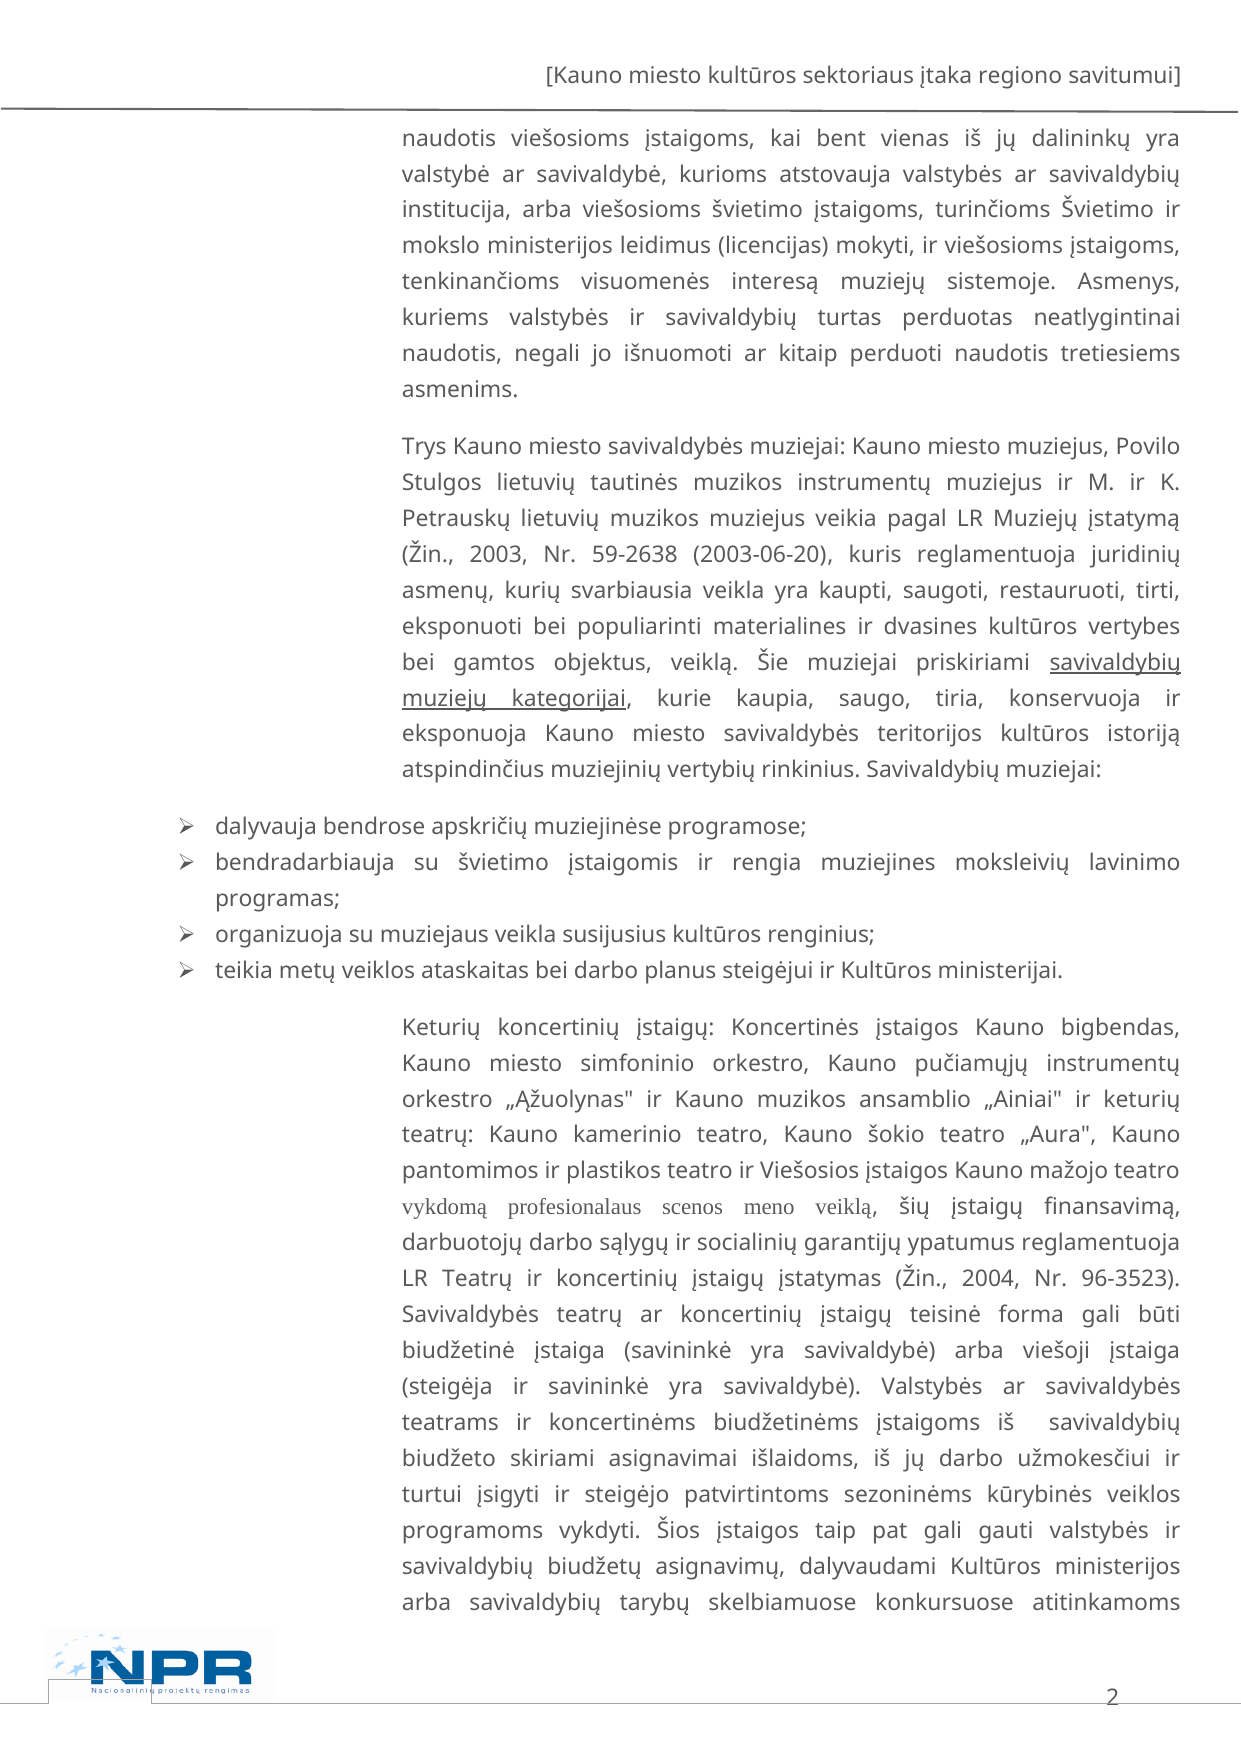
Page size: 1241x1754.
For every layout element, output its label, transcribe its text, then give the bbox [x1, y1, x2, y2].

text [402, 122, 1181, 404]
list teikia metų veiklos ataskaitas bei darbo planus steigėjui ir Kultūros ministerijai. [177, 954, 1181, 985]
list organizuoja su muziejaus veikla susijusius kultūros renginius; [177, 918, 1181, 949]
picture [49, 1680, 151, 1700]
list bendradarbiauja su švietimo įstaigomis ir rengia muziejines moksleivių lavinimo programas; [177, 846, 1181, 913]
picture [44, 1628, 276, 1700]
text Trys Kauno miesto savivaldybės muziejai: Kauno miesto muziejus, Povilo Stulgos lietuvių tautinės muzikos instrumentų muziejus ir M. ir K. Petrauskų lietuvių muzikos muziejus veikia pagal LR Muziejų įstatymą (Žin., 2003, Nr. 59-2638 (2003-06-20), kuris reglamentuoja juridinių asmenų, kurių svarbiausia veikla yra kaupti, saugoti, restauruoti, tirti, eksponuoti bei populiarinti materialines ir dvasines kultūros vertybes bei gamtos objektus, veiklą. Šie muziejai priskiriami savivaldybių muziejų kategorijai, kurie kaupia, saugo, tiria, konservuoja ir eksponuoja Kauno miesto savivaldybės teritorijos kultūros istoriją atspindinčius muziejinių vertybių rinkinius. Savivaldybių muziejai: [402, 430, 1181, 784]
list dalyvauja bendrose apskričių muziejinėse programose; [177, 810, 1181, 841]
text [402, 1011, 1181, 1617]
